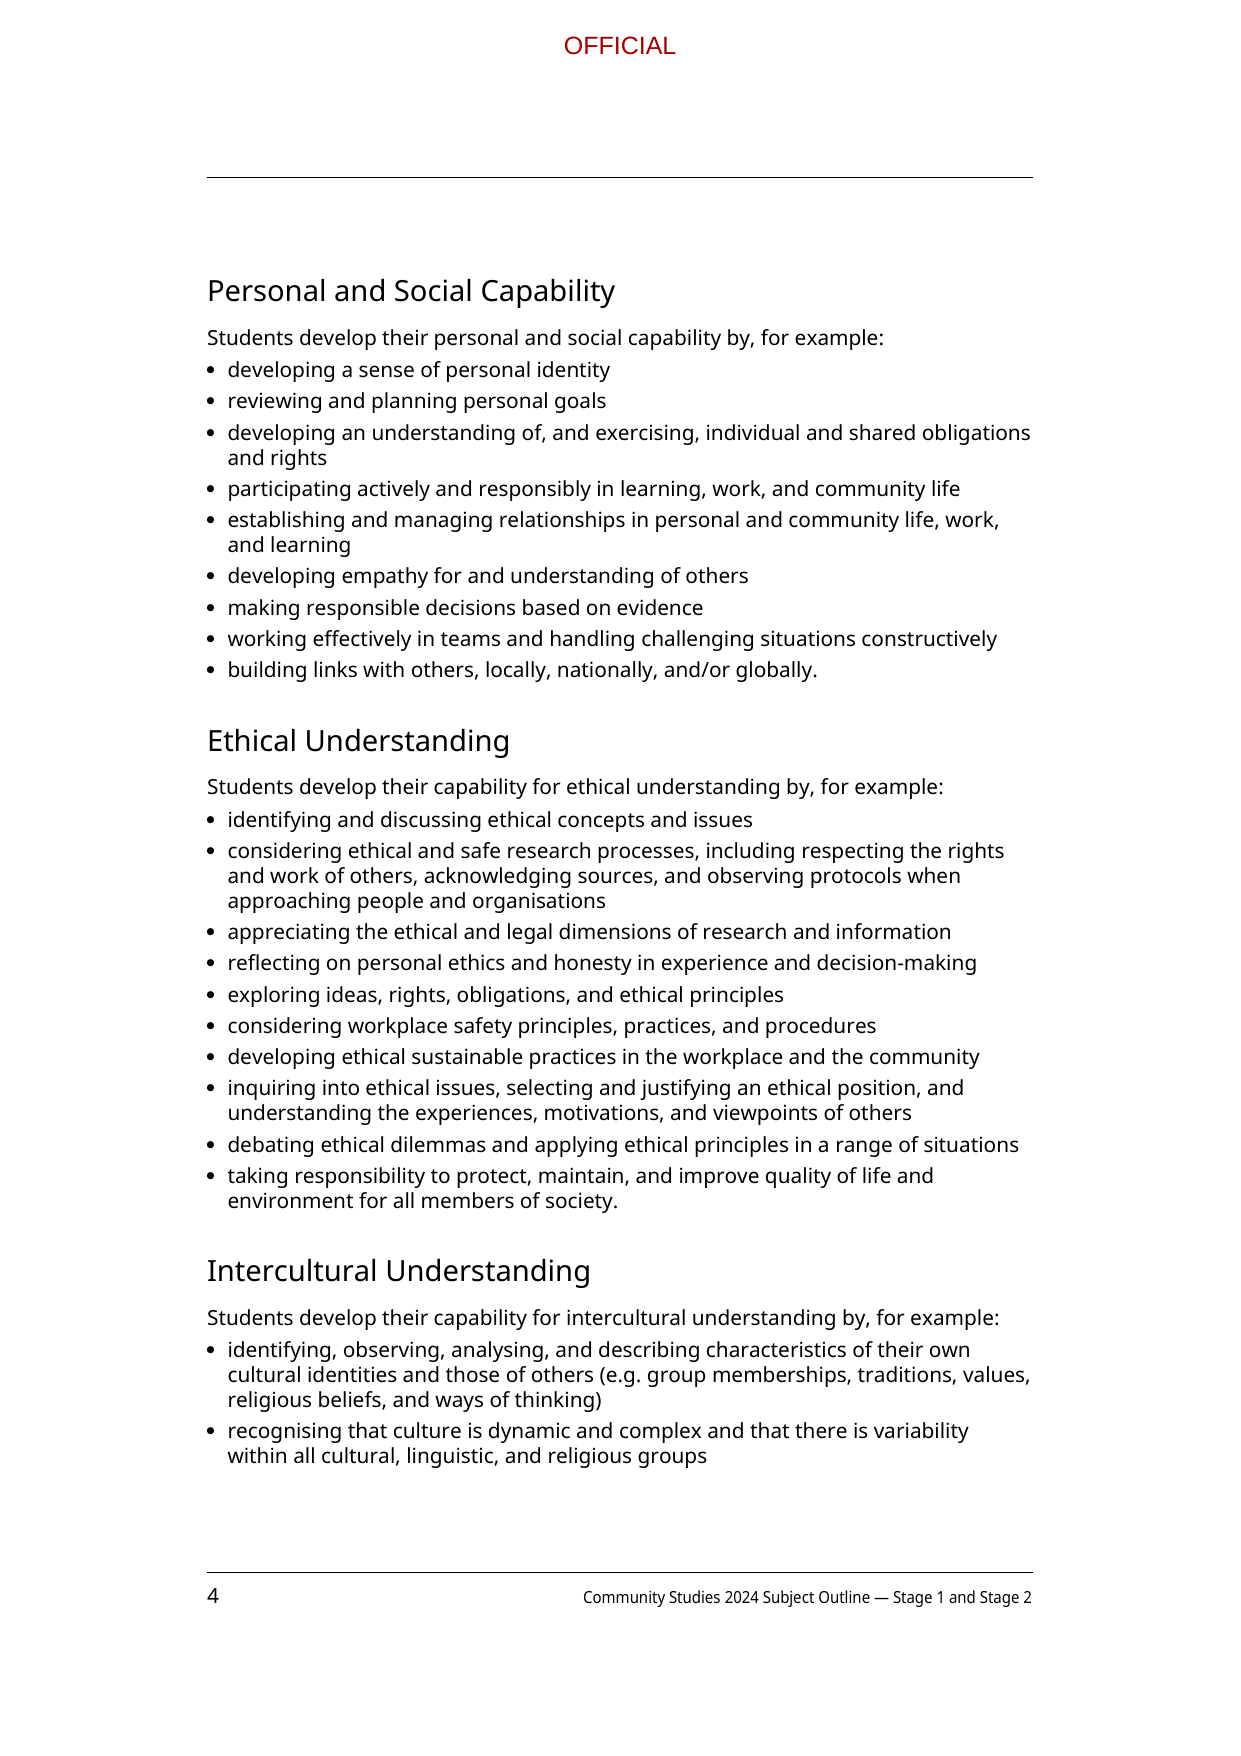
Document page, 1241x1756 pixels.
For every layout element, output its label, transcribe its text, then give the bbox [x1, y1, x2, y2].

text exploring ideas, rights, obligations, and ethical principles [207, 982, 1033, 1007]
text establishing and managing relationships in personal and community life, work, and learning [207, 508, 1033, 558]
text Students develop their capability for intercultural understanding by, for example: [207, 1303, 1033, 1331]
text Students develop their capability for ethical understanding by, for example: [207, 772, 1033, 801]
text Students develop their personal and social capability by, for example: [207, 323, 1033, 351]
text building links with others, locally, nationally, and/or globally. [207, 658, 1033, 683]
text working effectively in teams and handling challenging situations constructively [207, 626, 1033, 651]
text debating ethical dilemmas and applying ethical principles in a range of situations [207, 1132, 1033, 1157]
text identifying and discussing ethical concepts and issues [207, 807, 1033, 832]
text developing an understanding of, and exercising, individual and shared obligations and rights [207, 420, 1033, 470]
text reflecting on personal ethics and honesty in experience and decision-making [207, 951, 1033, 976]
text participating actively and responsibly in learning, work, and community life [207, 476, 1033, 501]
text identifying, observing, analysing, and describing characteristics of their own cultural identities and those of others (e.g. group memberships, traditions, values, religious beliefs, and ways of thinking) [207, 1338, 1033, 1413]
text Ethical Understanding [207, 720, 1033, 760]
text considering ethical and safe research processes, including respecting the rights and work of others, acknowledging sources, and observing protocols when approaching people and organisations [207, 838, 1033, 913]
text recognising that culture is dynamic and complex and that there is variability within all cultural, linguistic, and religious groups [207, 1419, 1033, 1469]
text taking responsibility to protect, maintain, and improve quality of life and environment for all members of society. [207, 1163, 1033, 1213]
text Intercultural Understanding [207, 1251, 1033, 1290]
text making responsible decisions based on evidence [207, 595, 1033, 620]
text developing empathy for and understanding of others [207, 564, 1033, 589]
text considering workplace safety principles, practices, and procedures [207, 1013, 1033, 1038]
text Personal and Social Capability [207, 271, 1033, 310]
text inquiring into ethical issues, selecting and justifying an ethical position, and understanding the experiences, motivations, and viewpoints of others [207, 1076, 1033, 1126]
text appreciating the ethical and legal dimensions of research and information [207, 919, 1033, 944]
text developing ethical sustainable practices in the workplace and the community [207, 1044, 1033, 1069]
text reviewing and planning personal goals [207, 389, 1033, 414]
text developing a sense of personal identity [207, 358, 1033, 383]
